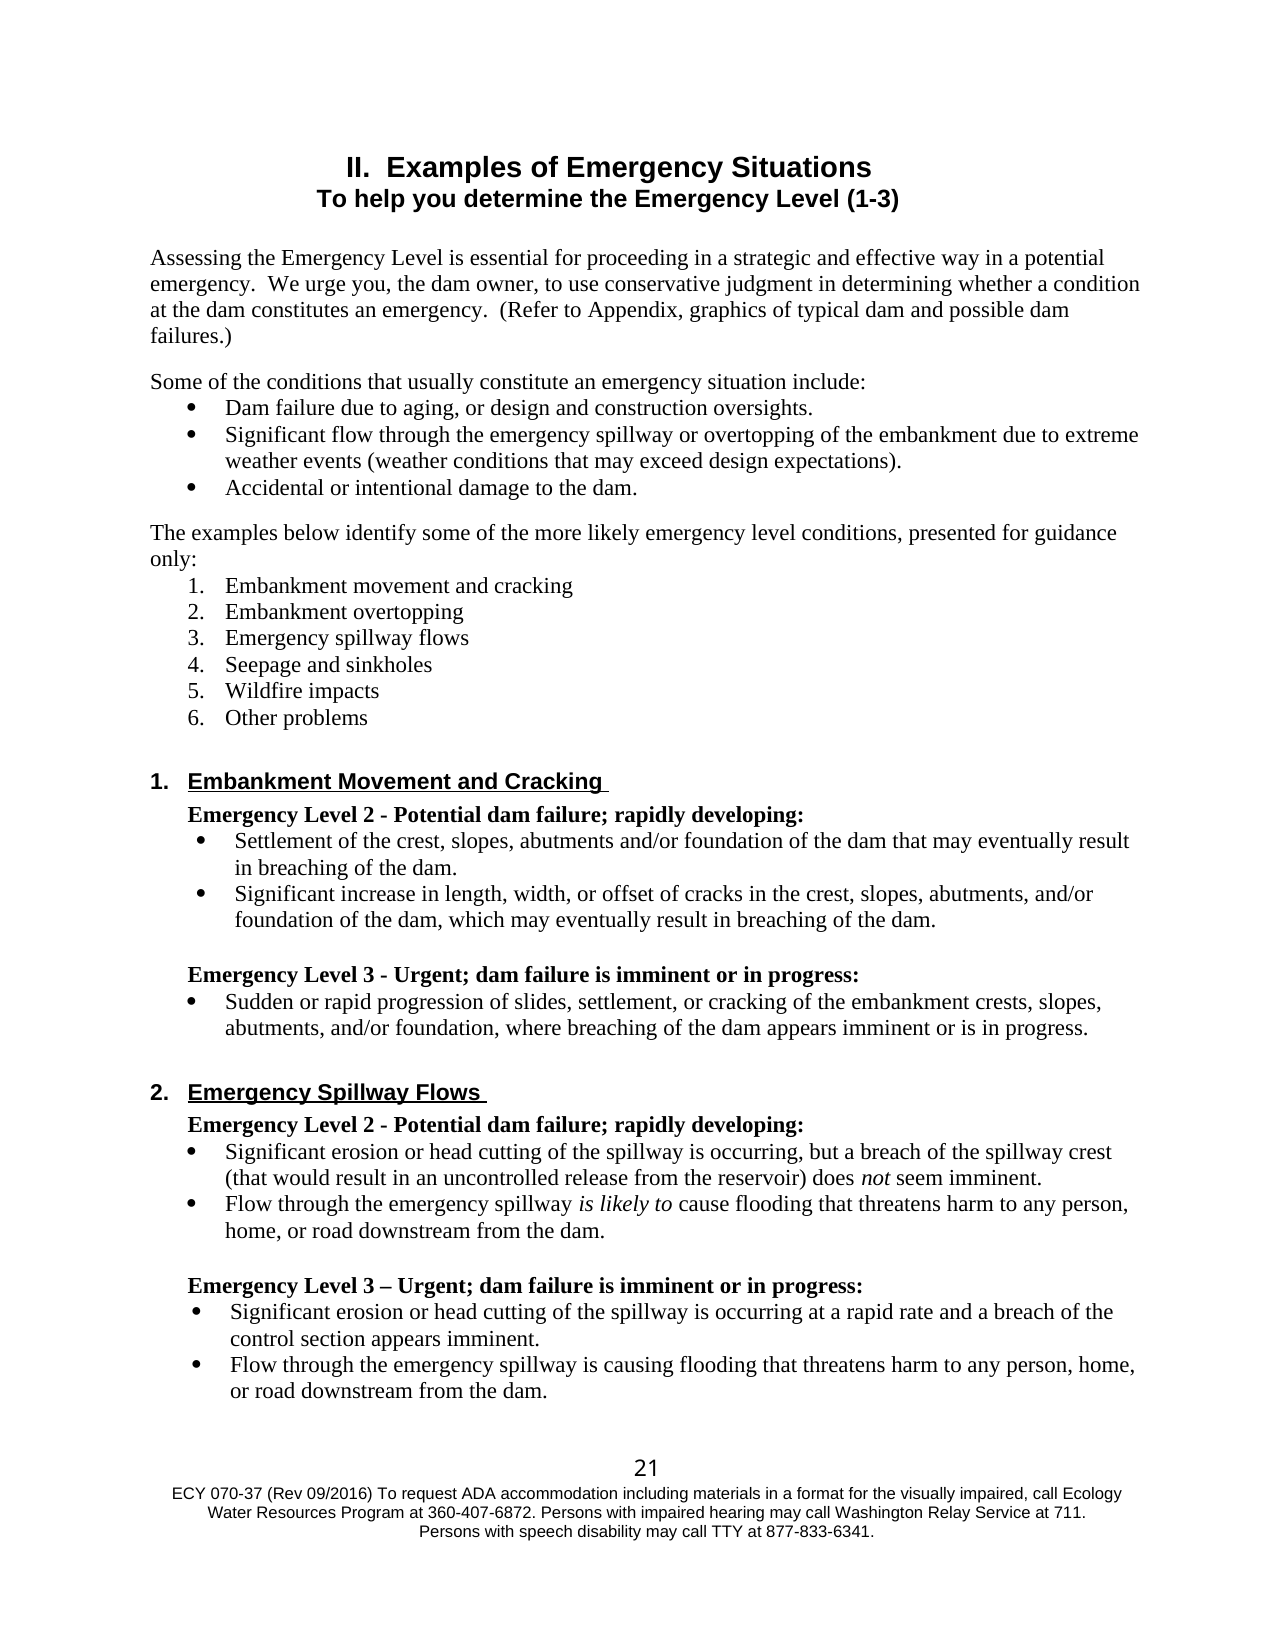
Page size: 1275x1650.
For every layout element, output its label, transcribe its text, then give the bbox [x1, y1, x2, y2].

text Emergency Level 2 - Potential dam failure; rapidly developing: [187, 1111, 1144, 1138]
text Emergency Level 3 - Urgent; dam failure is imminent or in progress: [187, 961, 1144, 988]
list Emergency spillway flows [187, 624, 1144, 651]
text Emergency Level 3 – Urgent; dam failure is imminent or in progress: [187, 1272, 1144, 1298]
list Settlement of the crest, slopes, abutments and/or foundation of the dam that may eventually result in breaching of the dam. [197, 827, 1144, 880]
list Wildfire impacts [187, 677, 1144, 703]
list Embankment movement and cracking [187, 572, 1144, 598]
list Accidental or intentional damage to the dam. [187, 473, 1144, 500]
list II. Examples of Emergency Situations [150, 150, 1068, 183]
list Embankment overtopping [187, 598, 1144, 624]
text Assessing the Emergency Level is essential for proceeding in a strategic and effective way in a potential emergency. We urge you, the dam owner, to use conservative judgment in determining whether a condition at the dam constitutes an emergency. (Refer to Appendix, graphics of typical dam and possible dam failures.) [150, 243, 1144, 349]
list Embankment Movement and Cracking [150, 768, 1144, 794]
list Dam failure due to aging, or design and construction oversights. [187, 394, 1144, 421]
list Significant erosion or head cutting of the spillway is occurring, but a breach of the spillway crest (that would result in an uncontrolled release from the reservoir) does not seem imminent. [187, 1138, 1144, 1190]
list Seepage and sinkholes [187, 651, 1144, 677]
text The examples below identify some of the more likely emergency level conditions, presented for guidance only: [150, 519, 1144, 572]
list Other problems [187, 703, 1144, 730]
list Significant flow through the emergency spillway or overtopping of the embankment due to extreme weather events (weather conditions that may exceed design expectations). [187, 421, 1144, 473]
list Flow through the emergency spillway is likely to cause flooding that threatens harm to any person, home, or road downstream from the dam. [187, 1190, 1144, 1272]
list Significant increase in length, width, or offset of cracks in the crest, slopes, abutments, and/or foundation of the dam, which may eventually result in breaching of the dam. [197, 880, 1144, 961]
list Significant erosion or head cutting of the spillway is occurring at a rapid rate and a breach of the control section appears imminent. [192, 1298, 1144, 1351]
text To help you determine the Emergency Level (1-3) [150, 183, 1144, 212]
list Flow through the emergency spillway is causing flooding that threatens harm to any person, home, or road downstream from the dam. [192, 1351, 1144, 1432]
list Emergency Spillway Flows [150, 1079, 1144, 1105]
list Sudden or rapid progression of slides, settlement, or cracking of the embankment crests, slopes, abutments, and/or foundation, where breaching of the dam appears imminent or is in progress. [187, 988, 1144, 1040]
text Emergency Level 2 - Potential dam failure; rapidly developing: [187, 801, 1144, 827]
text Some of the conditions that usually constitute an emergency situation include: [150, 368, 1144, 394]
